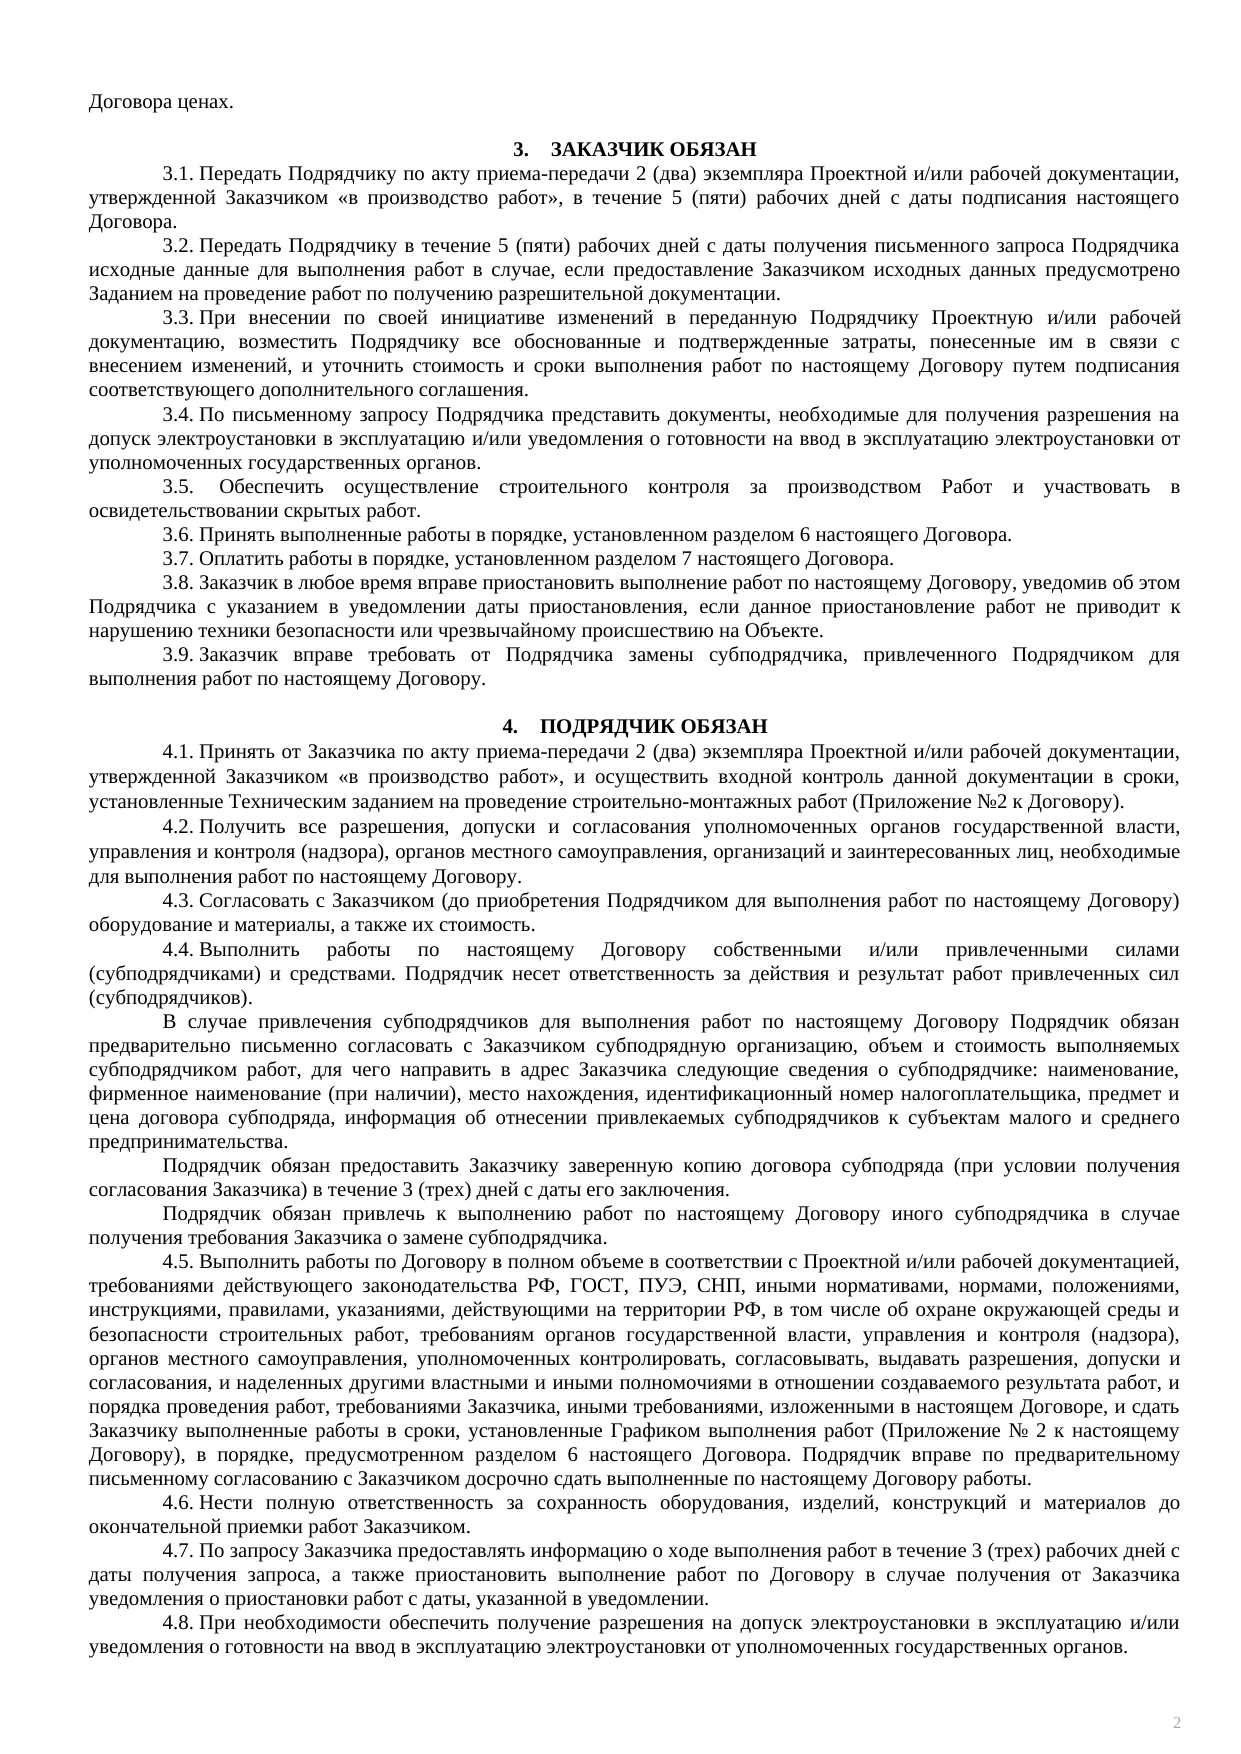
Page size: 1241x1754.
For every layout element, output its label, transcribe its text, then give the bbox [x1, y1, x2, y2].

list ПОДРЯДЧИК ОБЯЗАН [89, 714, 1181, 738]
list Обеспечить осуществление строительного контроля за производством Работ и участвовать в освидетельствовании скрытых работ. [89, 474, 1181, 522]
text В случае привлечения субподрядчиков для выполнения работ по настоящему Договору Подрядчик обязан предварительно письменно согласовать с Заказчиком субподрядную организацию, объем и стоимость выполняемых субподрядчиком работ, для чего направить в адрес Заказчика следующие сведения о субподрядчике: наименование, фирменное наименование (при наличии), место нахождения, идентификационный номер налогоплательщика, предмет и цена договора субподряда, информация об отнесении привлекаемых субподрядчиков к субъектам малого и среднего предпринимательства. [89, 1009, 1181, 1153]
list Заказчик в любое время вправе приостановить выполнение работ по настоящему Договору, уведомив об этом Подрядчика с указанием в уведомлении даты приостановления, если данное приостановление работ не приводит к нарушению техники безопасности или чрезвычайному происшествию на Объекте. [89, 570, 1181, 642]
list Передать Подрядчику по акту приема-передачи 2 (два) экземпляра Проектной и/или рабочей документации, утвержденной Заказчиком «в производство работ», в течение 5 (пяти) рабочих дней с даты подписания настоящего Договора. [89, 161, 1181, 233]
list Заказчик вправе требовать от Подрядчика замены субподрядчика, привлеченного Подрядчиком для выполнения работ по настоящему Договору. [89, 642, 1181, 690]
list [89, 89, 1181, 113]
list По запросу Заказчика предоставлять информацию о ходе выполнения работ в течение 3 (трех) рабочих дней с даты получения запроса, а также приостановить выполнение работ по Договору в случае получения от Заказчика уведомления о приостановки работ с даты, указанной в уведомлении. [89, 1538, 1181, 1610]
list Передать Подрядчику в течение 5 (пяти) рабочих дней с даты получения письменного запроса Подрядчика исходные данные для выполнения работ в случае, если предоставление Заказчиком исходных данных предусмотрено Заданием на проведение работ по получению разрешительной документации. [89, 233, 1181, 305]
list При необходимости обеспечить получение разрешения на допуск электроустановки в эксплуатацию и/или уведомления о готовности на ввод в эксплуатацию электроустановки от уполномоченных государственных органов. [89, 1610, 1181, 1658]
list При внесении по своей инициативе изменений в переданную Подрядчику Проектную и/или рабочей документацию, возместить Подрядчику все обоснованные и подтвержденные затраты, понесенные им в связи с внесением изменений, и уточнить стоимость и сроки выполнения работ по настоящему Договору путем подписания соответствующего дополнительного соглашения. [89, 305, 1181, 401]
list Подрядчик обязан привлечь к выполнению работ по настоящему Договору иного субподрядчика в случае получения требования Заказчика о замене субподрядчика. [89, 1201, 1181, 1249]
list Принять от Заказчика по акту приема-передачи 2 (два) экземпляра Проектной и/или рабочей документации, утвержденной Заказчиком «в производство работ», и осуществить входной контроль данной документации в сроки, установленные Техническим заданием на проведение строительно-монтажных работ (Приложение №2 к Договору). [89, 738, 1181, 813]
text Подрядчик обязан предоставить Заказчику заверенную копию договора субподряда (при условии получения согласования Заказчика) в течение 3 (трех) дней с даты его заключения. [89, 1153, 1181, 1201]
list Нести полную ответственность за сохранность оборудования, изделий, конструкций и материалов до окончательной приемки работ Заказчиком. [89, 1490, 1181, 1538]
list Получить все разрешения, допуски и согласования уполномоченных органов государственной власти, управления и контроля (надзора), органов местного самоуправления, организаций и заинтересованных лиц, необходимые для выполнения работ по настоящему Договору. [89, 813, 1181, 888]
list Согласовать с Заказчиком (до приобретения Подрядчиком для выполнения работ по настоящему Договору) оборудование и материалы, а также их стоимость. [89, 888, 1181, 936]
list ЗАКАЗЧИК ОБЯЗАН [89, 137, 1181, 161]
list Принять выполненные работы в порядке, установленном разделом 6 настоящего Договора. [89, 522, 1181, 546]
list По письменному запросу Подрядчика представить документы, необходимые для получения разрешения на допуск электроустановки в эксплуатацию и/или уведомления о готовности на ввод в эксплуатацию электроустановки от уполномоченных государственных органов. [89, 401, 1181, 474]
list Оплатить работы в порядке, установленном разделом 7 настоящего Договора. [89, 546, 1181, 570]
list Выполнить работы по Договору в полном объеме в соответствии с Проектной и/или рабочей документацией, требованиями действующего законодательства РФ, ГОСТ, ПУЭ, СНП, иными нормативами, нормами, положениями, инструкциями, правилами, указаниями, действующими на территории РФ, в том числе об охране окружающей среды и безопасности строительных работ, требованиям органов государственной власти, управления и контроля (надзора), органов местного самоуправления, уполномоченных контролировать, согласовывать, выдавать разрешения, допуски и согласования, и наделенных другими властными и иными полномочиями в отношении создаваемого результата работ, и порядка проведения работ, требованиями Заказчика, иными требованиями, изложенными в настоящем Договоре, и сдать Заказчику выполненные работы в сроки, установленные Графиком выполнения работ (Приложение № 2 к настоящему Договору), в порядке, предусмотренном разделом 6 настоящего Договора. Подрядчик вправе по предварительному письменному согласованию с Заказчиком досрочно сдать выполненные по настоящему Договору работы. [89, 1249, 1181, 1490]
list Выполнить работы по настоящему Договору собственными и/или привлеченными силами (субподрядчиками) и средствами. Подрядчик несет ответственность за действия и результат работ привлеченных сил (субподрядчиков). [89, 936, 1181, 1009]
